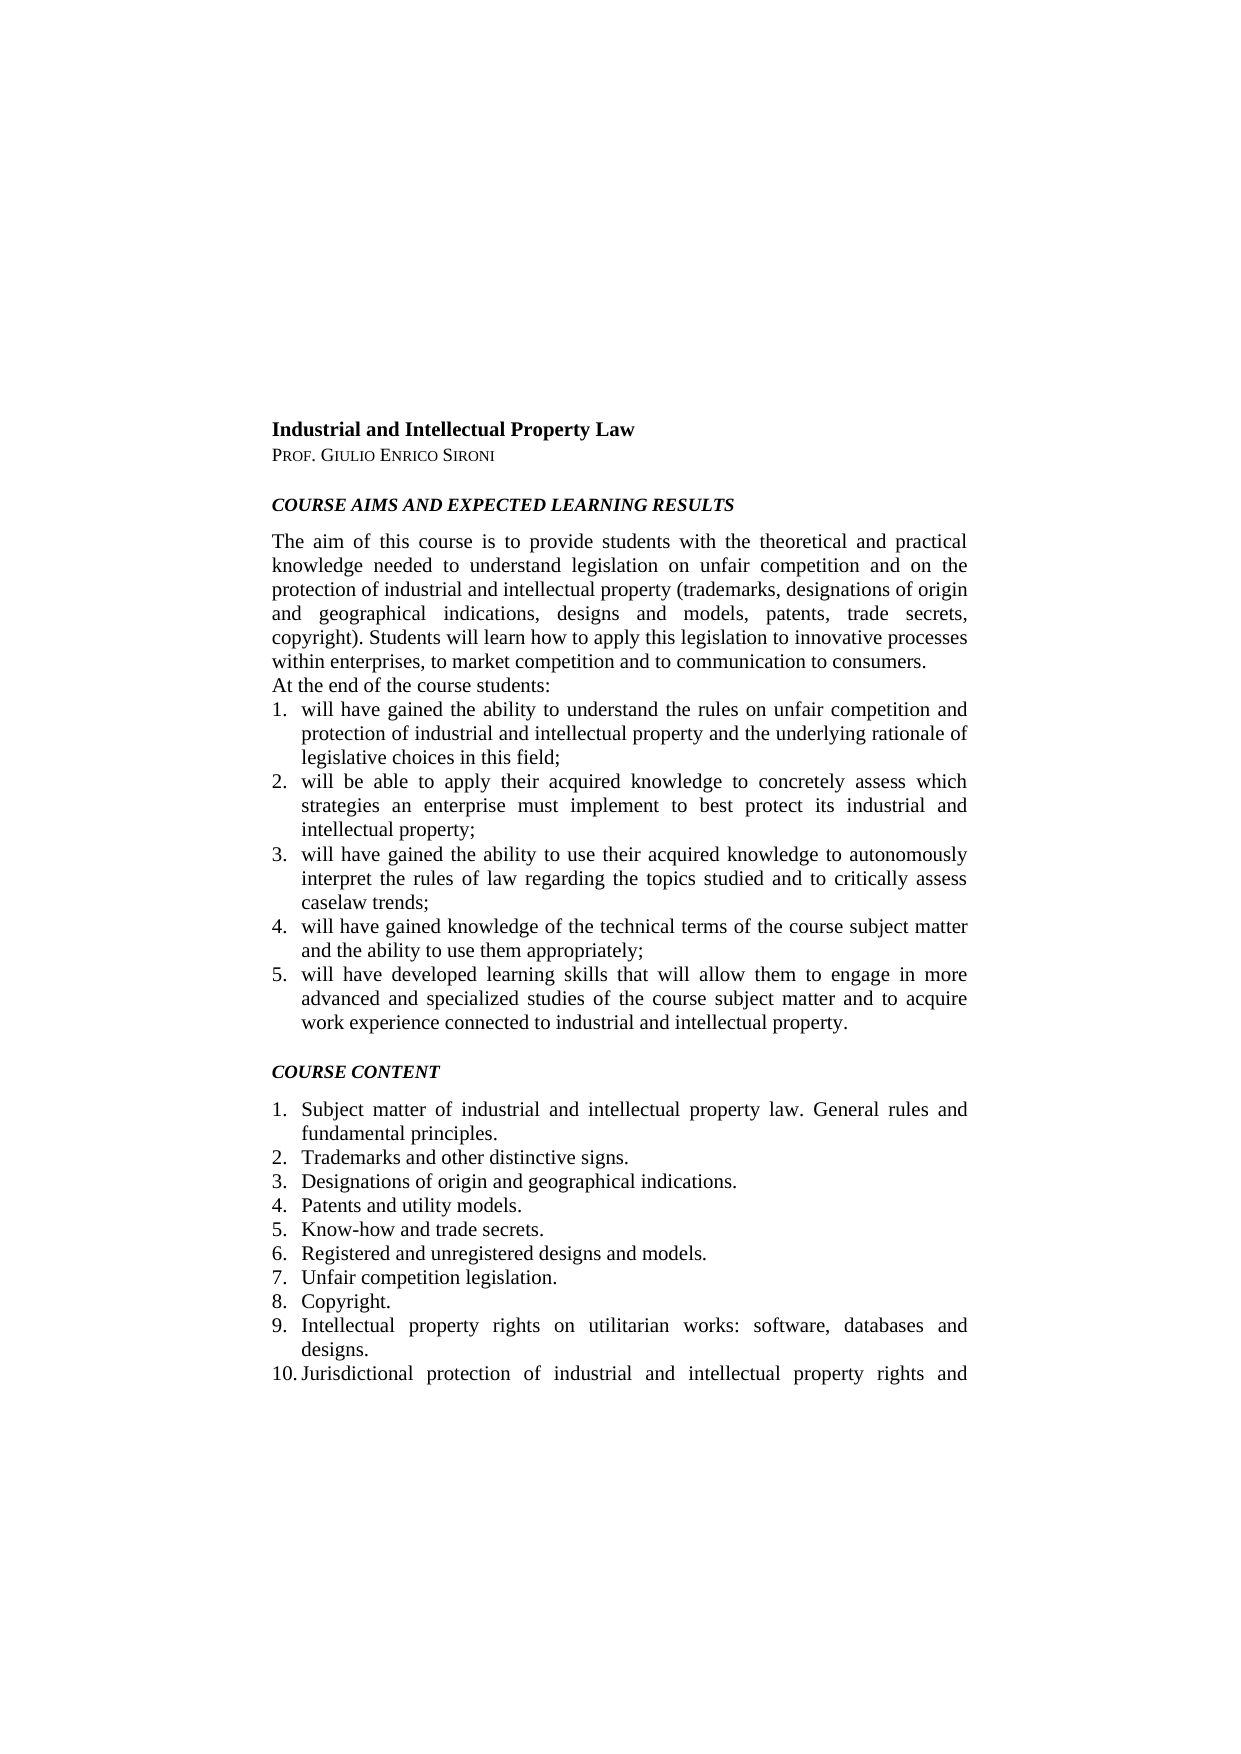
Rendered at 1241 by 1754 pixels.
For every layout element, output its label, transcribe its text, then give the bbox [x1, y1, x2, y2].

text 1. Subject matter of industrial and intellectual property law. General rules and fundamental principles. [272, 1096, 968, 1144]
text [272, 1361, 968, 1385]
text The aim of this course is to provide students with the theoretical and practical knowledge needed to understand legislation on unfair competition and on the protection of industrial and intellectual property (trademarks, designations of origin and geographical indications, designs and models, patents, trade secrets, copyright). Students will learn how to apply this legislation to innovative processes within enterprises, to market competition and to communication to consumers. [272, 529, 968, 673]
subtitle Prof. Giulio Enrico Sironi [272, 441, 968, 466]
text 2. will be able to apply their acquired knowledge to concretely assess which strategies an enterprise must implement to best protect its industrial and intellectual property; [272, 769, 968, 841]
text 1. will have gained the ability to understand the rules on unfair competition and protection of industrial and intellectual property and the underlying rationale of legislative choices in this field; [272, 697, 968, 769]
subtitle Industrial and Intellectual Property Law [272, 416, 968, 441]
text COURSE CONTENT [272, 1059, 968, 1084]
text 5. will have developed learning skills that will allow them to engage in more advanced and specialized studies of the course subject matter and to acquire work experience connected to industrial and intellectual property. [272, 962, 968, 1034]
text 3. will have gained the ability to use their acquired knowledge to autonomously interpret the rules of law regarding the topics studied and to critically assess caselaw trends; [272, 841, 968, 914]
text 4. Patents and utility models. [272, 1193, 968, 1217]
text 9. Intellectual property rights on utilitarian works: software, databases and designs. [272, 1313, 968, 1361]
text COURSE AIMS AND EXPECTED LEARNING RESULTS [272, 491, 968, 516]
text 2. Trademarks and other distinctive signs. [272, 1144, 968, 1169]
text 7. Unfair competition legislation. [272, 1265, 968, 1289]
text 6. Registered and unregistered designs and models. [272, 1241, 968, 1265]
text 4. will have gained knowledge of the technical terms of the course subject matter and the ability to use them appropriately; [272, 914, 968, 962]
text 3. Designations of origin and geographical indications. [272, 1169, 968, 1193]
text 5. Know-how and trade secrets. [272, 1217, 968, 1241]
text 8. Copyright. [272, 1289, 968, 1313]
text At the end of the course students: [272, 673, 968, 697]
